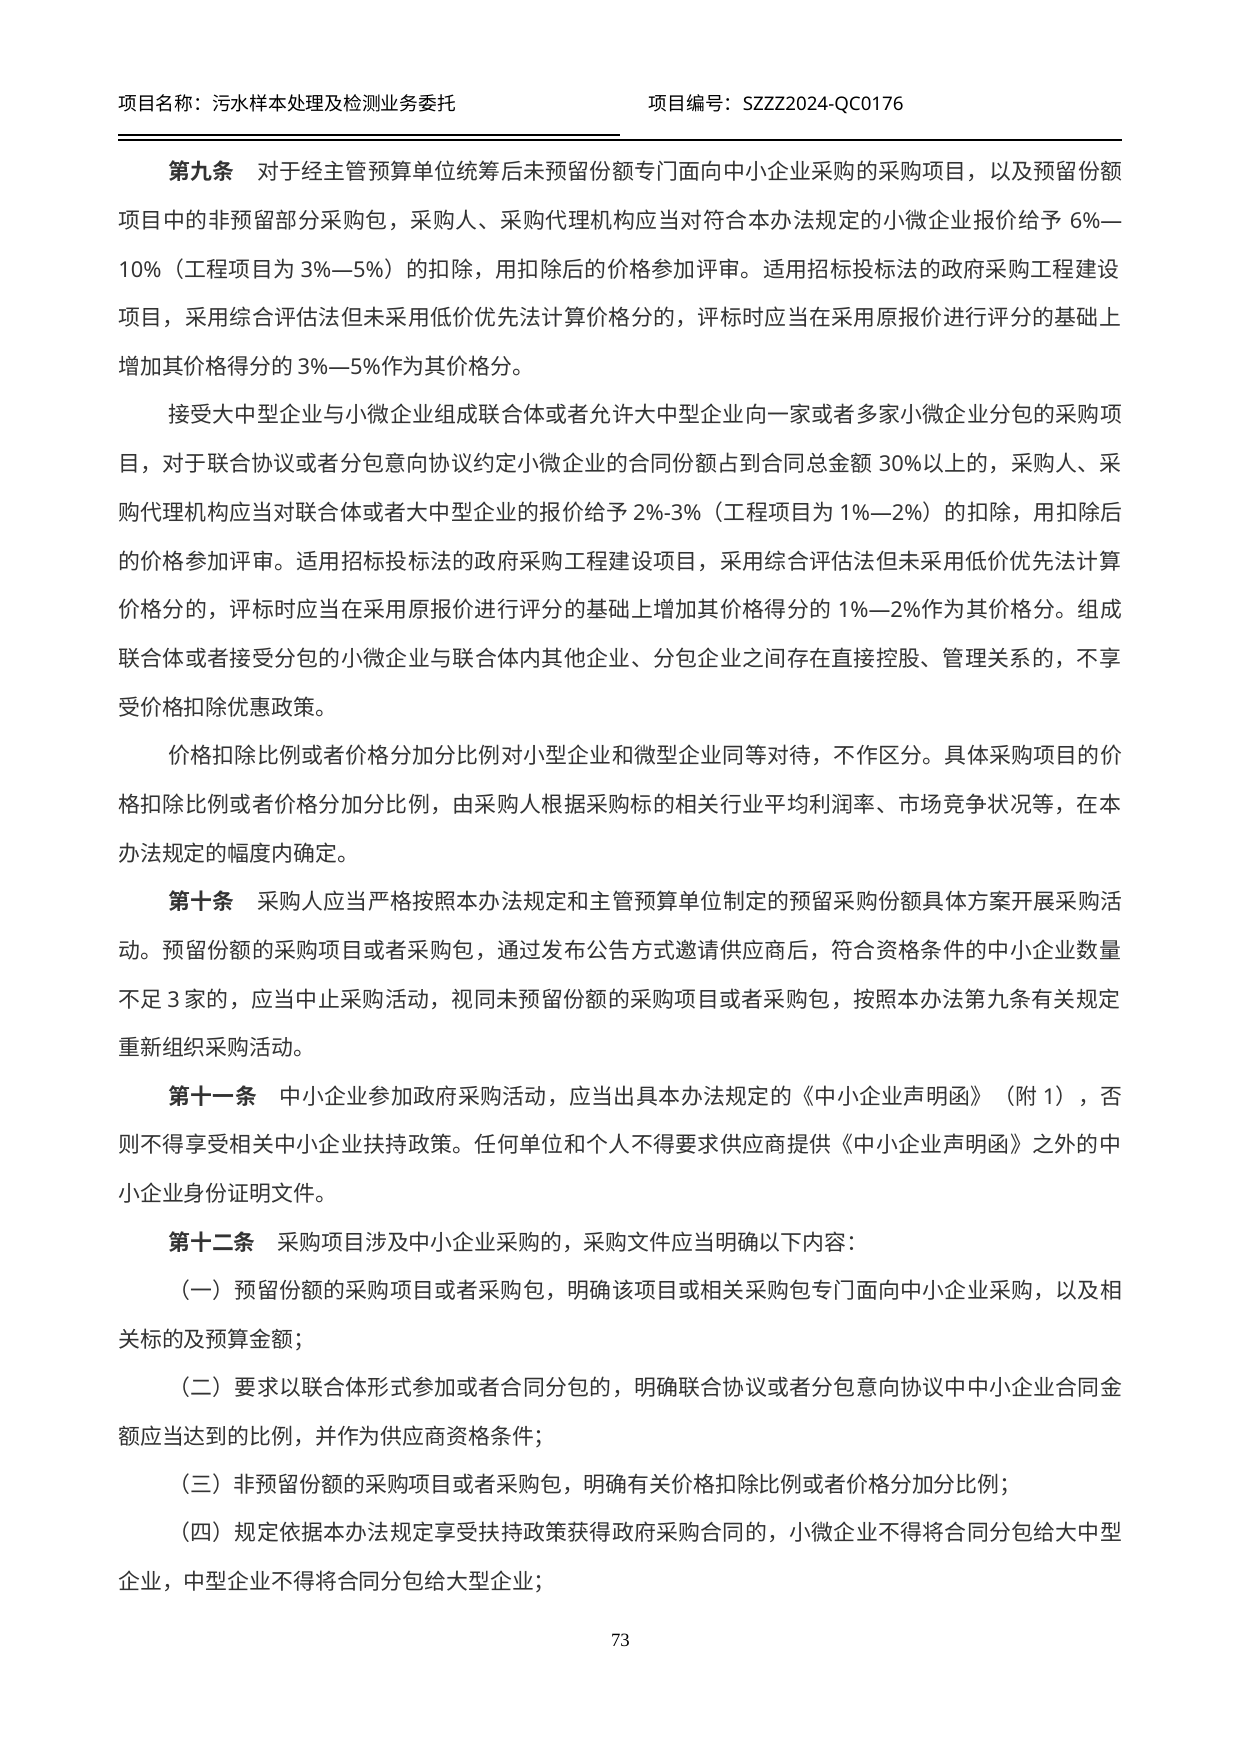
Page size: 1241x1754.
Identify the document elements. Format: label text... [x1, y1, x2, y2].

text （一）预留份额的采购项目或者采购包，明确该项目或相关采购包专门面向中小企业采购，以及相关标的及预算金额； [118, 1272, 1122, 1354]
text （四）规定依据本办法规定享受扶持政策获得政府采购合同的，小微企业不得将合同分包给大中型企业，中型企业不得将合同分包给大型企业； [118, 1515, 1122, 1596]
text 第九条 对于经主管预算单位统筹后未预留份额专门面向中小企业采购的采购项目，以及预留份额项目中的非预留部分采购包，采购人、采购代理机构应当对符合本办法规定的小微企业报价给予6%—10%（工程项目为3%—5%）的扣除，用扣除后的价格参加评审。适用招标投标法的政府采购工程建设项目，采用综合评估法但未采用低价优先法计算价格分的，评标时应当在采用原报价进行评分的基础上增加其价格得分的3%—5%作为其价格分。 [118, 154, 1122, 381]
text 价格扣除比例或者价格分加分比例对小型企业和微型企业同等对待，不作区分。具体采购项目的价格扣除比例或者价格分加分比例，由采购人根据采购标的相关行业平均利润率、市场竞争状况等，在本办法规定的幅度内确定。 [118, 738, 1122, 868]
text （二）要求以联合体形式参加或者合同分包的，明确联合协议或者分包意向协议中中小企业合同金额应当达到的比例，并作为供应商资格条件； [118, 1369, 1122, 1451]
text 接受大中型企业与小微企业组成联合体或者允许大中型企业向一家或者多家小微企业分包的采购项目，对于联合协议或者分包意向协议约定小微企业的合同份额占到合同总金额30%以上的，采购人、采购代理机构应当对联合体或者大中型企业的报价给予2%-3%（工程项目为1%—2%）的扣除，用扣除后的价格参加评审。适用招标投标法的政府采购工程建设项目，采用综合评估法但未采用低价优先法计算价格分的，评标时应当在采用原报价进行评分的基础上增加其价格得分的1%—2%作为其价格分。组成联合体或者接受分包的小微企业与联合体内其他企业、分包企业之间存在直接控股、管理关系的，不享受价格扣除优惠政策。 [118, 397, 1122, 722]
text 第十一条 中小企业参加政府采购活动，应当出具本办法规定的《中小企业声明函》（附1），否则不得享受相关中小企业扶持政策。任何单位和个人不得要求供应商提供《中小企业声明函》之外的中小企业身份证明文件。 [118, 1078, 1122, 1208]
text 第十二条 采购项目涉及中小企业采购的，采购文件应当明确以下内容： [118, 1224, 1122, 1257]
text （三）非预留份额的采购项目或者采购包，明确有关价格扣除比例或者价格分加分比例； [118, 1467, 1122, 1499]
text 第十条 采购人应当严格按照本办法规定和主管预算单位制定的预留采购份额具体方案开展采购活动。预留份额的采购项目或者采购包，通过发布公告方式邀请供应商后，符合资格条件的中小企业数量不足3家的，应当中止采购活动，视同未预留份额的采购项目或者采购包，按照本办法第九条有关规定重新组织采购活动。 [118, 884, 1122, 1062]
